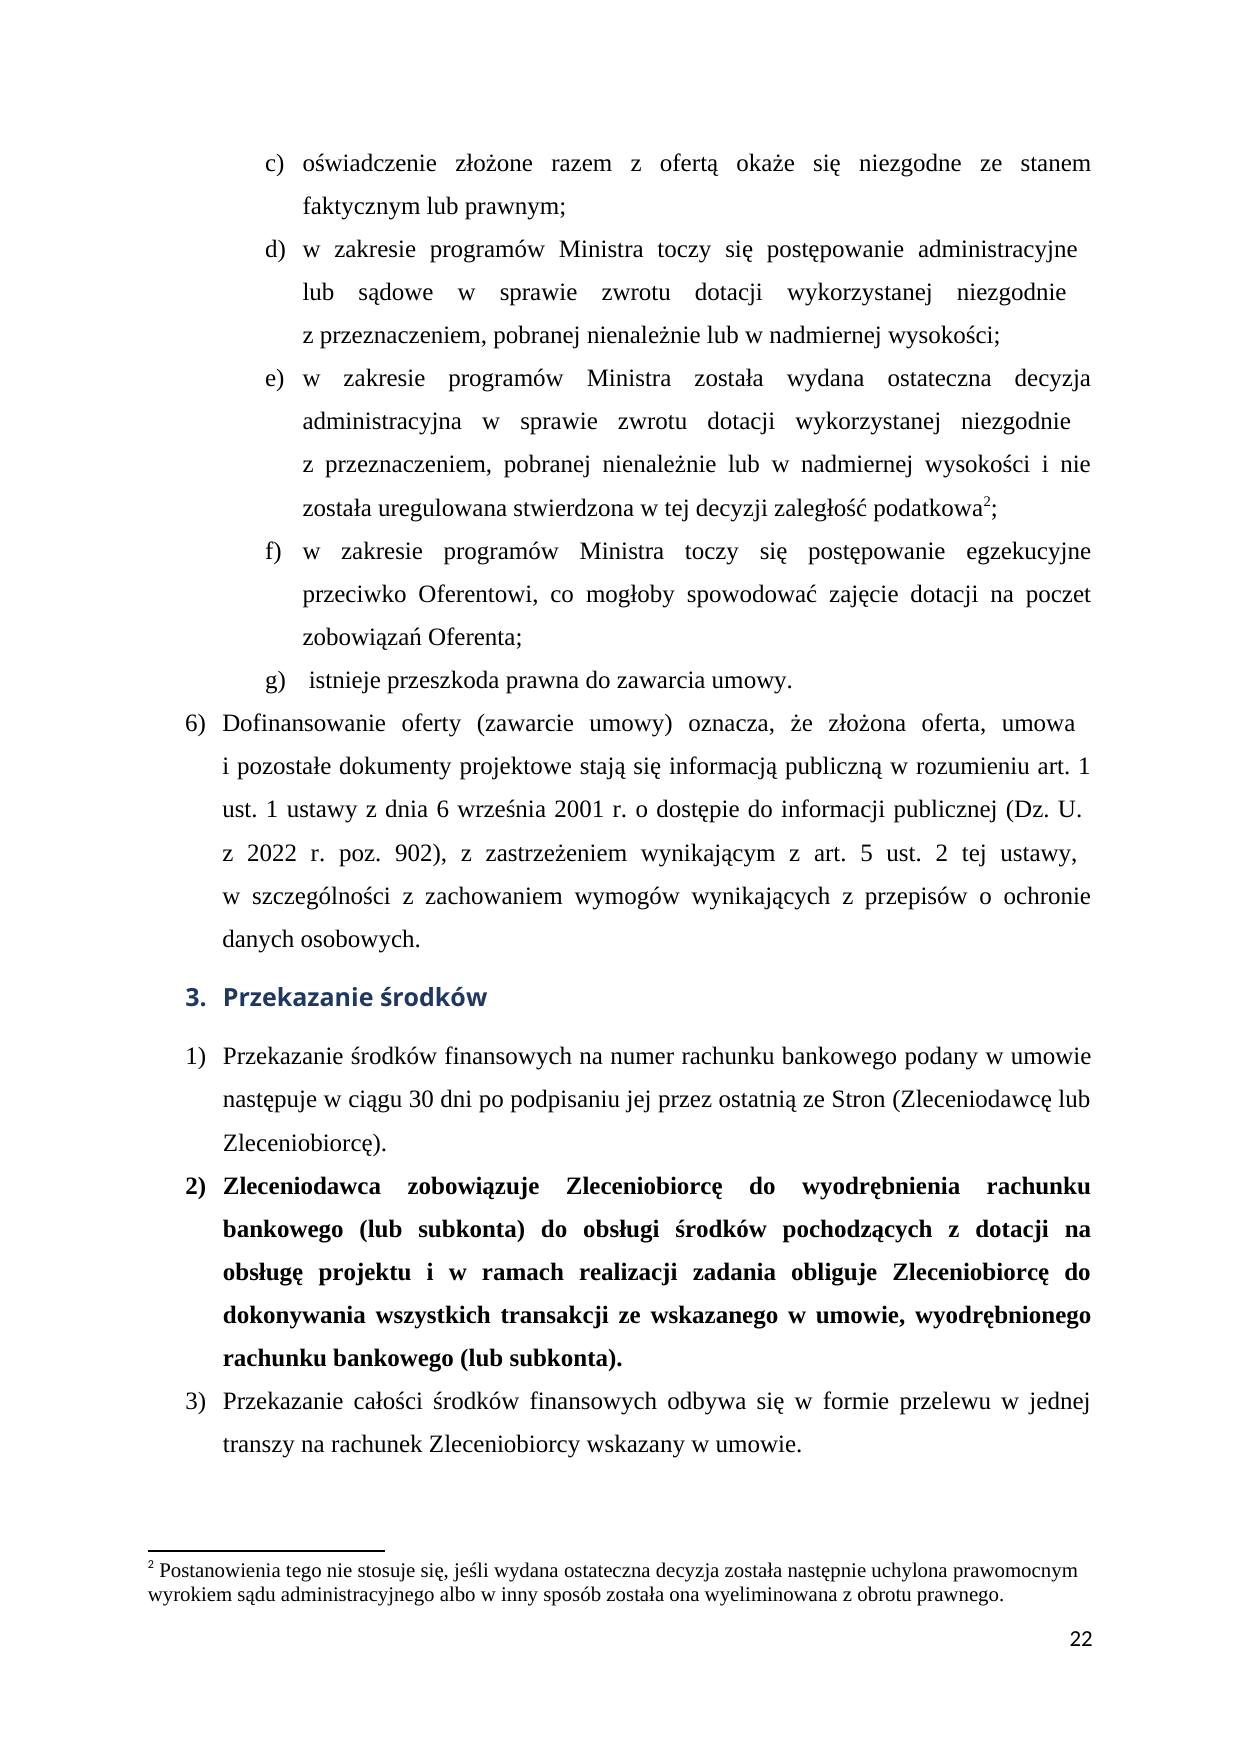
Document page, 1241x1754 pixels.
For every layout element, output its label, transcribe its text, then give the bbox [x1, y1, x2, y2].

list Zleceniodawca zobowiązuje Zleceniobiorcę do wyodrębnienia rachunku bankowego (lub subkonta) do obsługi środków pochodzących z dotacji na obsługę projektu i w ramach realizacji zadania obliguje Zleceniobiorcę do dokonywania wszystkich transakcji ze wskazanego w umowie, wyodrębnionego rachunku bankowego (lub subkonta). [185, 1171, 1092, 1372]
list w zakresie programów Ministra została wydana ostateczna decyzja administracyjna w sprawie zwrotu dotacji wykorzystanej niezgodnie z przeznaczeniem, pobranej nienależnie lub w nadmiernej wysokości i nie została uregulowana stwierdzona w tej decyzji zaległość podatkowa; [265, 363, 1092, 521]
list istnieje przeszkoda prawna do zawarcia umowy. [265, 665, 1092, 694]
list w zakresie programów Ministra toczy się postępowanie administracyjne lub sądowe w sprawie zwrotu dotacji wykorzystanej niezgodnie z przeznaczeniem, pobranej nienależnie lub w nadmiernej wysokości; [265, 234, 1092, 349]
list Przekazanie środków finansowych na numer rachunku bankowego podany w umowie następuje w ciągu 30 dni po podpisaniu jej przez ostatnią ze Stron (Zleceniodawcę lub Zleceniobiorcę). [185, 1041, 1092, 1156]
list oświadczenie złożone razem z ofertą okaże się niezgodne ze stanem faktycznym lub prawnym; [265, 148, 1092, 219]
list Przekazanie całości środków finansowych odbywa się w formie przelewu w jednej transzy na rachunek Zleceniobiorcy wskazany w umowie. [185, 1386, 1092, 1458]
list Dofinansowanie oferty (zawarcie umowy) oznacza, że złożona oferta, umowa i pozostałe dokumenty projektowe stają się informacją publiczną w rozumieniu art. 1 ust. 1 ustawy z dnia 6 września 2001 r. o dostępie do informacji publicznej (Dz. U. z 2022 r. poz. 902), z zastrzeżeniem wynikającym z art. 5 ust. 2 tej ustawy, w szczególności z zachowaniem wymogów wynikających z przepisów o ochronie danych osobowych. [185, 708, 1092, 953]
subtitle Przekazanie środków [185, 979, 1092, 1014]
list w zakresie programów Ministra toczy się postępowanie egzekucyjne przeciwko Oferentowi, co mogłoby spowodować zajęcie dotacji na poczet zobowiązań Oferenta; [265, 536, 1092, 651]
